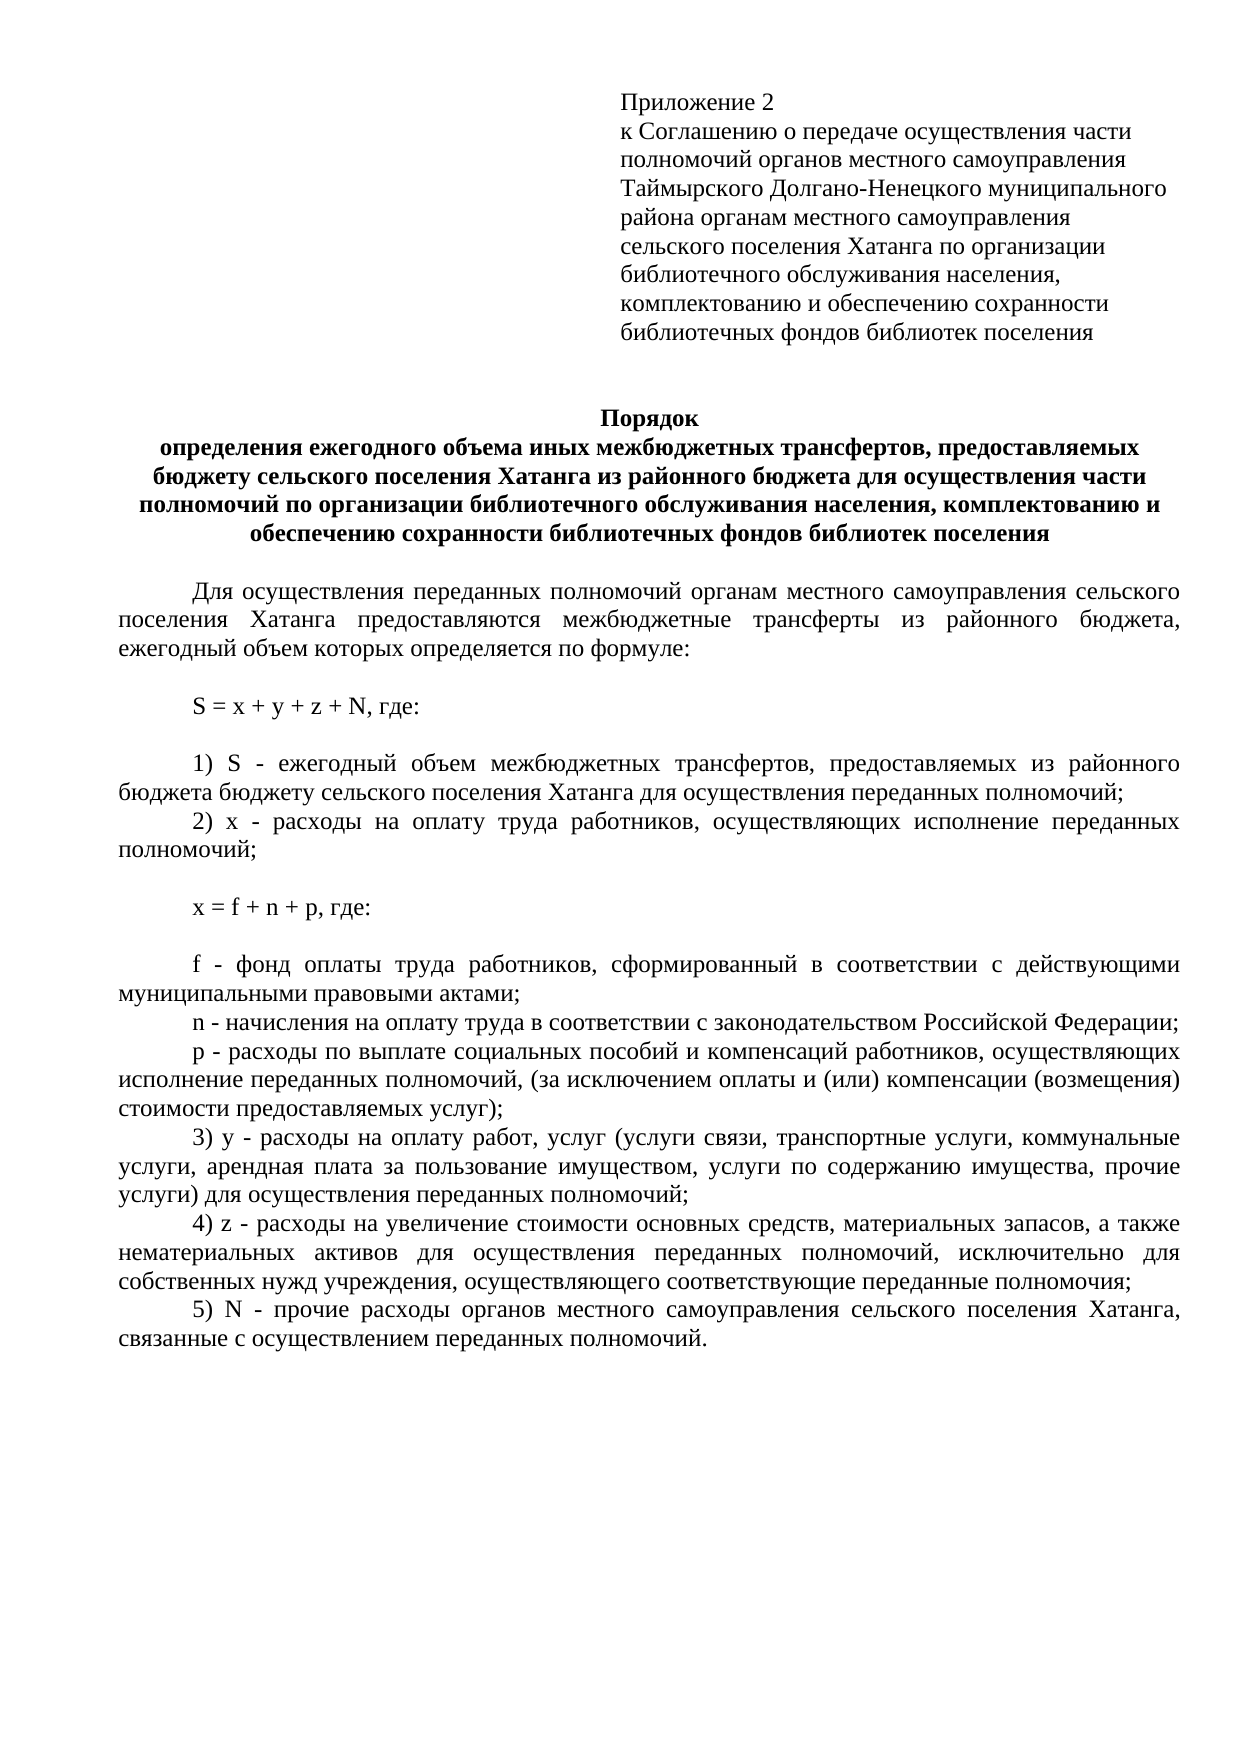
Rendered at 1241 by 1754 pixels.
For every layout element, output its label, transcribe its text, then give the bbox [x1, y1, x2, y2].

text 2) x - расходы на оплату труда работников, осуществляющих исполнение переданных полномочий; [118, 806, 1181, 863]
text Для осуществления переданных полномочий органам местного самоуправления сельского поселения Хатанга предоставляются межбюджетные трансферты из районного бюджета, ежегодный объем которых определяется по формуле: [118, 576, 1181, 662]
text Приложение 2 [620, 87, 1181, 116]
text S = x + y + z + N, где: [118, 691, 1181, 719]
text 3) y - расходы на оплату работ, услуг (услуги связи, транспортные услуги, коммунальные услуги, арендная плата за пользование имуществом, услуги по содержанию имущества, прочие услуги) для осуществления переданных полномочий; [118, 1122, 1181, 1208]
title Порядок [118, 403, 1181, 432]
title определения ежегодного объема иных межбюджетных трансфертов, предоставляемых бюджету сельского поселения Хатанга из районного бюджета для осуществления части полномочий по организации библиотечного обслуживания населения, комплектованию и обеспечению сохранности библиотечных фондов библиотек поселения [118, 432, 1181, 547]
text f - фонд оплаты труда работников, сформированный в соответствии с действующими муниципальными правовыми актами; [118, 949, 1181, 1007]
text 5) N - прочие расходы органов местного самоуправления сельского поселения Хатанга, связанные с осуществлением переданных полномочий. [118, 1294, 1181, 1352]
text к Соглашению о передаче осуществления части полномочий органов местного самоуправления Таймырского Долгано-Ненецкого муниципального района органам местного самоуправления сельского поселения Хатанга по организации библиотечного обслуживания населения, комплектованию и обеспечению сохранности библиотечных фондов библиотек поселения [620, 116, 1181, 346]
text 1) S - ежегодный объем межбюджетных трансфертов, предоставляемых из районного бюджета бюджету сельского поселения Хатанга для осуществления переданных полномочий; [118, 748, 1181, 806]
text x = f + n + p, где: [118, 892, 1181, 921]
text p - расходы по выплате социальных пособий и компенсаций работников, осуществляющих исполнение переданных полномочий, (за исключением оплаты и (или) компенсации (возмещения) стоимости предоставляемых услуг); [118, 1036, 1181, 1122]
text n - начисления на оплату труда в соответствии с законодательством Российской Федерации; [118, 1007, 1181, 1036]
text 4) z - расходы на увеличение стоимости основных средств, материальных запасов, а также нематериальных активов для осуществления переданных полномочий, исключительно для собственных нужд учреждения, осуществляющего соответствующие переданные полномочия; [118, 1208, 1181, 1294]
